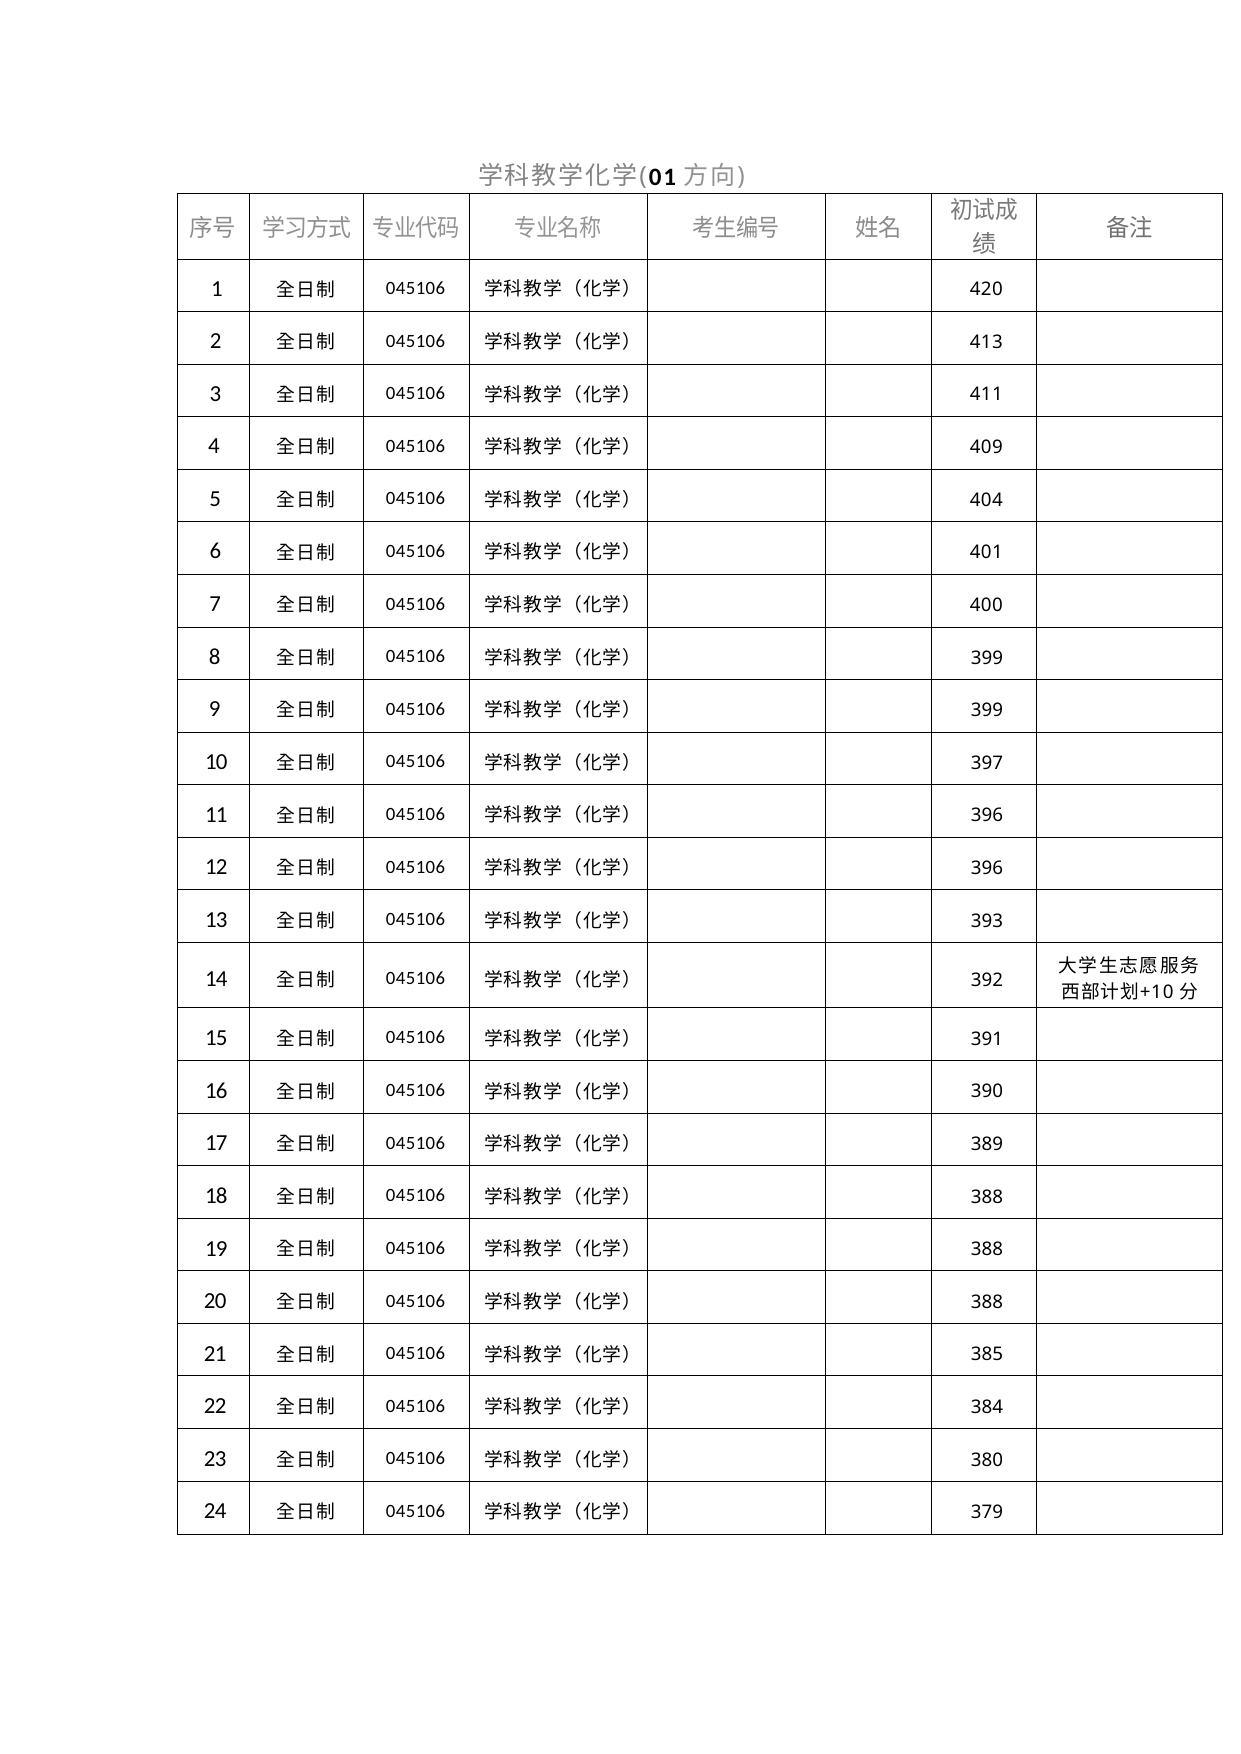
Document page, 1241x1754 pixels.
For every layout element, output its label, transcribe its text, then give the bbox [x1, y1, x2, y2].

table_cell [648, 733, 825, 784]
table_cell [648, 785, 825, 837]
table_header 序号 [178, 194, 249, 259]
table_cell 045106 [364, 522, 469, 574]
table_cell [648, 470, 825, 521]
table_header 考生编号 [648, 194, 825, 259]
table_cell 学科教学（化学） [470, 1482, 647, 1534]
table_cell 045106 [364, 838, 469, 889]
table_cell 045106 [364, 1219, 469, 1270]
table_cell [1037, 680, 1222, 732]
table_cell [1037, 1324, 1222, 1375]
table_cell [648, 1219, 825, 1270]
table_cell 396 [932, 785, 1036, 837]
table_cell 全日制 [250, 1008, 363, 1060]
table_cell [826, 1114, 931, 1165]
table_header 初试成 绩 [932, 194, 1036, 259]
table_cell [1037, 785, 1222, 837]
table_cell 391 [932, 1008, 1036, 1060]
table_cell 413 [932, 312, 1036, 364]
table_cell [648, 417, 825, 469]
table_cell 学科教学（化学） [470, 628, 647, 679]
table_cell 045106 [364, 1482, 469, 1534]
table_cell 学科教学（化学） [470, 312, 647, 364]
table_cell 396 [932, 838, 1036, 889]
table_cell 全日制 [250, 1219, 363, 1270]
table_cell [648, 1482, 825, 1534]
table_cell 学科教学（化学） [470, 943, 647, 1007]
table_cell [826, 1271, 931, 1323]
table_cell 14 [178, 943, 249, 1007]
table_cell 045106 [364, 785, 469, 837]
table_cell 397 [932, 733, 1036, 784]
table_cell 045106 [364, 680, 469, 732]
table_cell 045106 [364, 470, 469, 521]
table_cell 学科教学（化学） [470, 785, 647, 837]
table_cell 380 [932, 1429, 1036, 1481]
table_cell [826, 1324, 931, 1375]
table_cell 045106 [364, 1114, 469, 1165]
table_cell 全日制 [250, 522, 363, 574]
text 学科教学化学(01 方向) [478, 160, 1223, 190]
table_cell 388 [932, 1166, 1036, 1218]
table_cell [648, 522, 825, 574]
table_cell 16 [178, 1061, 249, 1112]
table_cell 23 [178, 1429, 249, 1481]
table_cell 全日制 [250, 470, 363, 521]
table_cell [1037, 365, 1222, 416]
table_cell 388 [932, 1271, 1036, 1323]
table_cell 全日制 [250, 680, 363, 732]
table_cell 学科教学（化学） [470, 1166, 647, 1218]
table_cell 392 [932, 943, 1036, 1007]
table_cell 045106 [364, 1008, 469, 1060]
table_cell [826, 943, 931, 1007]
table_cell [826, 1482, 931, 1534]
table_header 学习方式 [250, 194, 363, 259]
table_cell 学科教学（化学） [470, 1429, 647, 1481]
table_cell 22 [178, 1376, 249, 1428]
table_cell 全日制 [250, 1271, 363, 1323]
table_cell 20 [178, 1271, 249, 1323]
table_cell [1037, 1166, 1222, 1218]
table_cell 全日制 [250, 1061, 363, 1112]
table_cell 045106 [364, 365, 469, 416]
table_cell 045106 [364, 733, 469, 784]
table_header 备注 [1037, 194, 1222, 259]
table_cell [1037, 1219, 1222, 1270]
table_cell 学科教学（化学） [470, 1219, 647, 1270]
table_cell [826, 680, 931, 732]
table_cell 3 [178, 365, 249, 416]
table_cell [648, 628, 825, 679]
table_cell 学科教学（化学） [470, 1061, 647, 1112]
table_cell 9 [178, 680, 249, 732]
table_cell 045106 [364, 1376, 469, 1428]
table_cell 全日制 [250, 575, 363, 626]
table_cell [1037, 417, 1222, 469]
table_header 专业名称 [470, 194, 647, 259]
table_cell 全日制 [250, 838, 363, 889]
table_cell 400 [932, 575, 1036, 626]
table_cell 大学生志愿服务 西部计划+10 分 [1037, 943, 1222, 1007]
table_cell 全日制 [250, 365, 363, 416]
table_cell 学科教学（化学） [470, 890, 647, 942]
table_cell 5 [178, 470, 249, 521]
table_cell 045106 [364, 260, 469, 311]
table_cell 404 [932, 470, 1036, 521]
table_cell 全日制 [250, 1376, 363, 1428]
table_cell 全日制 [250, 417, 363, 469]
table_cell 2 [178, 312, 249, 364]
table_cell 学科教学（化学） [470, 260, 647, 311]
table_cell [826, 312, 931, 364]
table_cell 全日制 [250, 1324, 363, 1375]
table_cell 学科教学（化学） [470, 838, 647, 889]
table_cell 045106 [364, 1166, 469, 1218]
table_cell 全日制 [250, 1482, 363, 1534]
table_cell 399 [932, 628, 1036, 679]
table_cell 10 [178, 733, 249, 784]
table_cell 学科教学（化学） [470, 733, 647, 784]
table_cell 学科教学（化学） [470, 1376, 647, 1428]
table_cell [648, 575, 825, 626]
table_cell [648, 260, 825, 311]
table_cell [648, 365, 825, 416]
table_cell [648, 1324, 825, 1375]
table_cell [1037, 470, 1222, 521]
table_header 专业代码 [364, 194, 469, 259]
table_cell [826, 785, 931, 837]
table_cell [826, 1376, 931, 1428]
table_cell 全日制 [250, 1429, 363, 1481]
table_cell 15 [178, 1008, 249, 1060]
table_cell [826, 838, 931, 889]
table_cell [1037, 522, 1222, 574]
table_cell 学科教学（化学） [470, 680, 647, 732]
table_cell 411 [932, 365, 1036, 416]
table_cell [648, 680, 825, 732]
table_cell 学科教学（化学） [470, 1271, 647, 1323]
table_cell 学科教学（化学） [470, 1324, 647, 1375]
table_cell 045106 [364, 1429, 469, 1481]
table_cell 学科教学（化学） [470, 1114, 647, 1165]
table_cell 11 [178, 785, 249, 837]
table_cell 学科教学（化学） [470, 417, 647, 469]
table_cell 学科教学（化学） [470, 365, 647, 416]
table_cell [1037, 733, 1222, 784]
table_cell 390 [932, 1061, 1036, 1112]
table_cell [648, 1166, 825, 1218]
table_cell 045106 [364, 890, 469, 942]
table_cell [648, 1271, 825, 1323]
table_cell [1037, 1061, 1222, 1112]
table_cell [826, 575, 931, 626]
table_cell 全日制 [250, 890, 363, 942]
table_cell [1037, 1271, 1222, 1323]
table_cell [1037, 260, 1222, 311]
table_cell 学科教学（化学） [470, 470, 647, 521]
table_cell 045106 [364, 943, 469, 1007]
table_cell [648, 1114, 825, 1165]
table_cell [1037, 312, 1222, 364]
table_cell [826, 628, 931, 679]
table_cell 学科教学（化学） [470, 1008, 647, 1060]
table_cell 全日制 [250, 733, 363, 784]
table_cell [648, 943, 825, 1007]
table_cell 13 [178, 890, 249, 942]
table_cell 21 [178, 1324, 249, 1375]
table_cell 384 [932, 1376, 1036, 1428]
table_cell 045106 [364, 312, 469, 364]
table_cell [1037, 838, 1222, 889]
table_cell 393 [932, 890, 1036, 942]
table_cell [826, 1166, 931, 1218]
table_cell 045106 [364, 628, 469, 679]
table_cell [826, 1008, 931, 1060]
table_cell 7 [178, 575, 249, 626]
table_cell [648, 1429, 825, 1481]
table_cell [648, 1376, 825, 1428]
table_cell [826, 260, 931, 311]
table_cell [1037, 1376, 1222, 1428]
table_cell 420 [932, 260, 1036, 311]
table_cell 全日制 [250, 312, 363, 364]
table_header 姓名 [826, 194, 931, 259]
table_cell 全日制 [250, 943, 363, 1007]
table_cell 全日制 [250, 1114, 363, 1165]
table_cell 045106 [364, 1061, 469, 1112]
table_cell [826, 1061, 931, 1112]
table_cell 12 [178, 838, 249, 889]
table_cell [648, 1061, 825, 1112]
table_cell [648, 1008, 825, 1060]
table_cell [826, 522, 931, 574]
table_cell 8 [178, 628, 249, 679]
table_cell 401 [932, 522, 1036, 574]
table_cell [648, 312, 825, 364]
table_cell [826, 470, 931, 521]
table_cell 1 [178, 260, 249, 311]
table_cell [1037, 890, 1222, 942]
table_cell 全日制 [250, 785, 363, 837]
table_cell [1037, 575, 1222, 626]
table_cell 045106 [364, 417, 469, 469]
table_cell 399 [932, 680, 1036, 732]
table_cell [826, 1429, 931, 1481]
table_cell [1037, 1482, 1222, 1534]
table_cell [1037, 1114, 1222, 1165]
table_cell [826, 1219, 931, 1270]
table_cell [826, 365, 931, 416]
table_cell 389 [932, 1114, 1036, 1165]
table_cell 19 [178, 1219, 249, 1270]
table_cell 409 [932, 417, 1036, 469]
table_cell 18 [178, 1166, 249, 1218]
table_cell [1037, 1429, 1222, 1481]
table_cell 4 [178, 417, 249, 469]
table_cell 379 [932, 1482, 1036, 1534]
table_cell 全日制 [250, 1166, 363, 1218]
table_cell 045106 [364, 1324, 469, 1375]
table_cell [826, 733, 931, 784]
table_cell [826, 890, 931, 942]
table_cell 045106 [364, 575, 469, 626]
table_cell 全日制 [250, 628, 363, 679]
table_cell [648, 838, 825, 889]
table_cell 6 [178, 522, 249, 574]
table_cell 全日制 [250, 260, 363, 311]
table_cell 学科教学（化学） [470, 575, 647, 626]
table_cell 学科教学（化学） [470, 522, 647, 574]
table_cell [1037, 628, 1222, 679]
table_cell 388 [932, 1219, 1036, 1270]
table_cell 045106 [364, 1271, 469, 1323]
table_cell 385 [932, 1324, 1036, 1375]
table_cell [826, 417, 931, 469]
table_cell 17 [178, 1114, 249, 1165]
table_cell [648, 890, 825, 942]
table_cell 24 [178, 1482, 249, 1534]
table_cell [1037, 1008, 1222, 1060]
